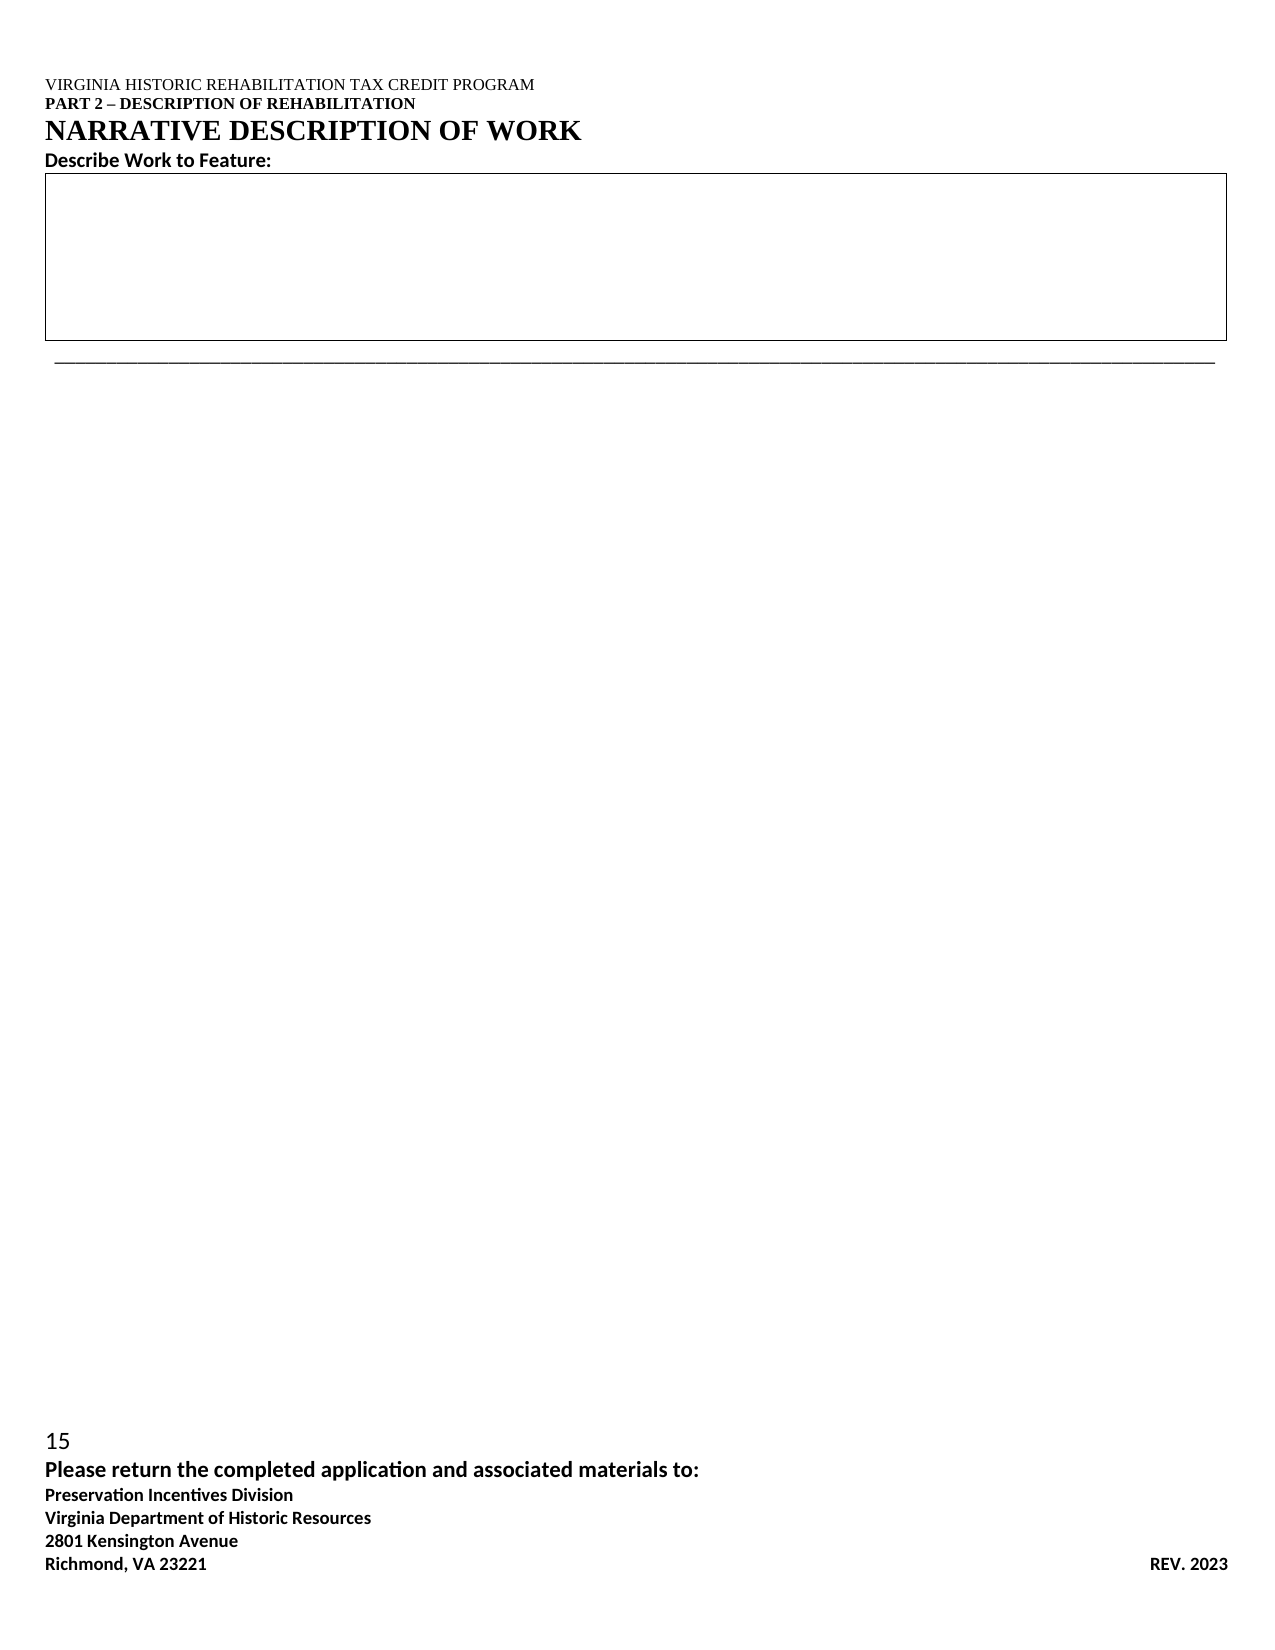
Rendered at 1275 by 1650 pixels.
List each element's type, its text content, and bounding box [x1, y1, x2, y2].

table_header Describe Work to Feature: [45, 147, 1226, 173]
table_cell [46, 174, 1226, 340]
text ________________________________________________________________________________________________________________ [45, 341, 1226, 366]
